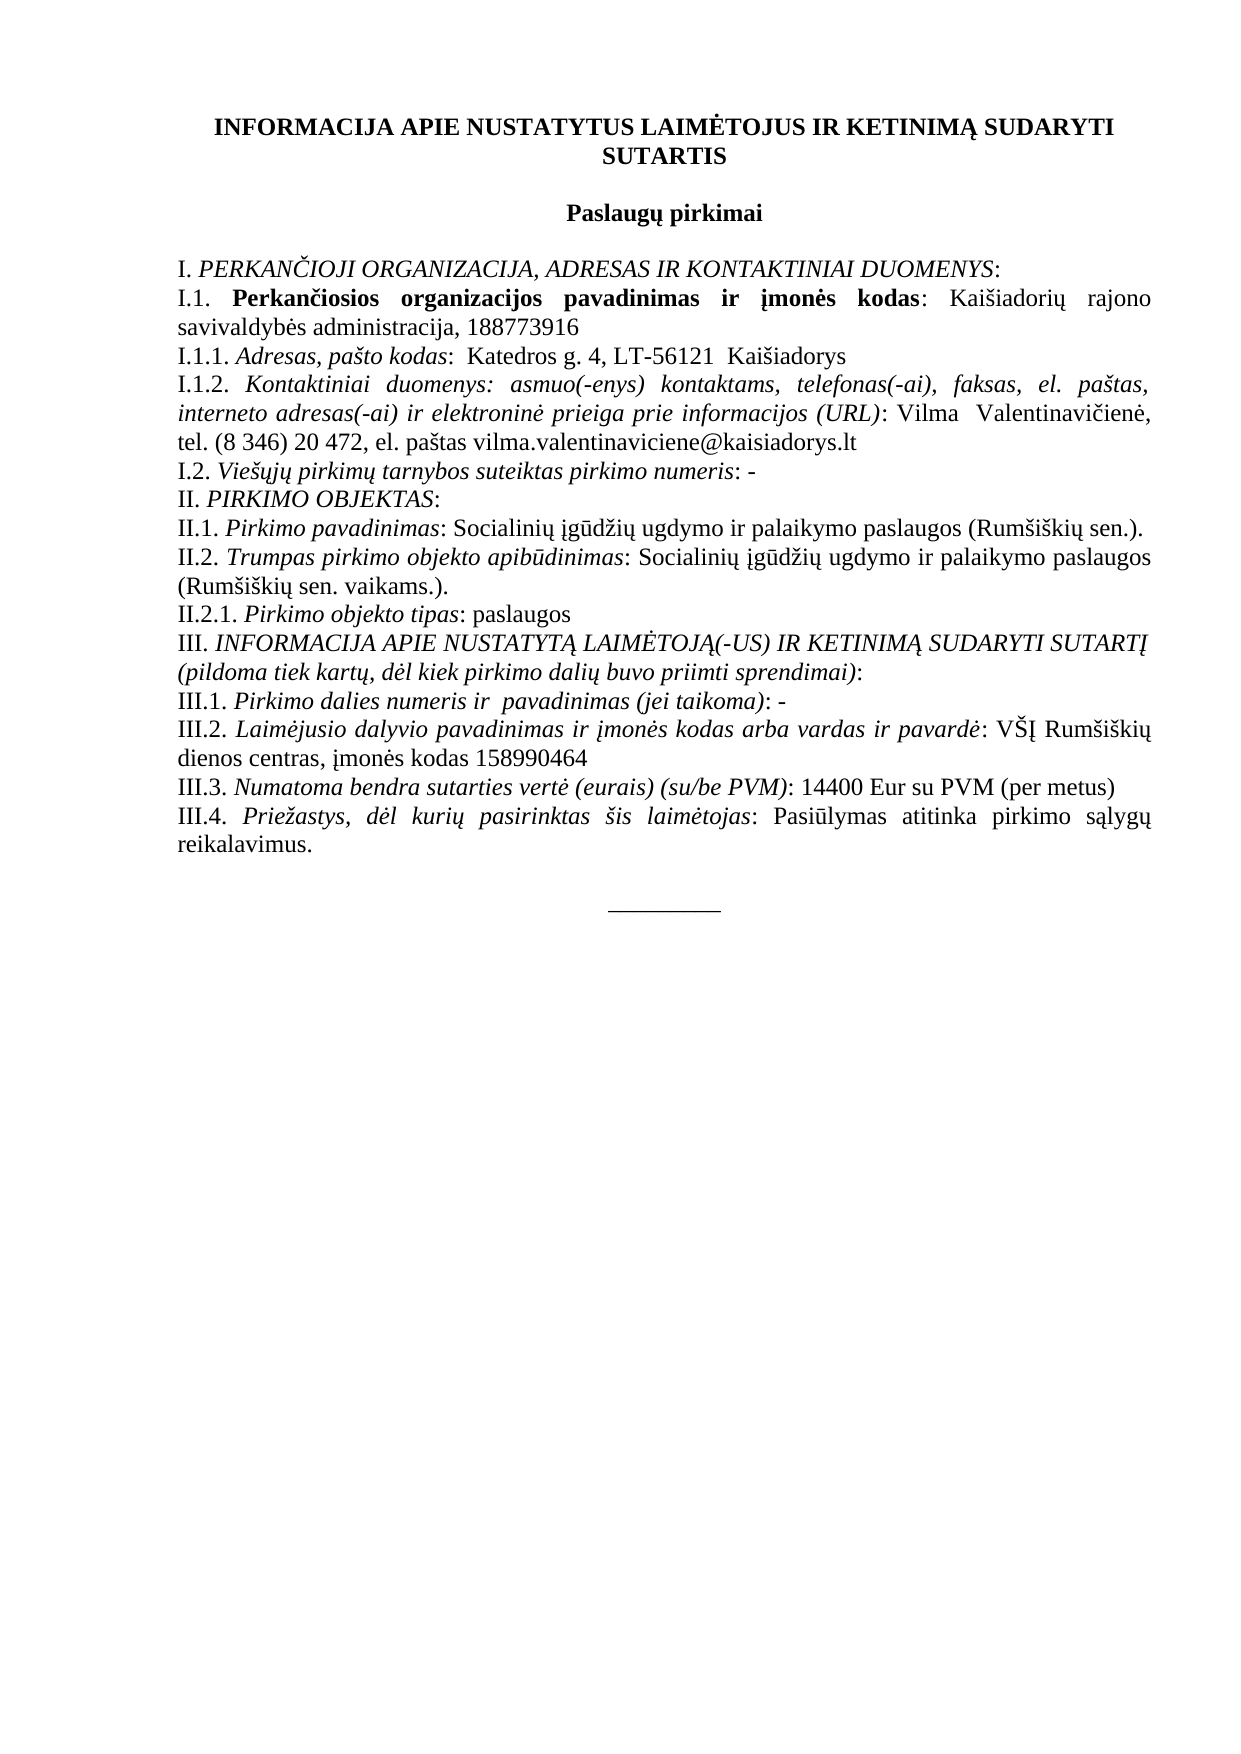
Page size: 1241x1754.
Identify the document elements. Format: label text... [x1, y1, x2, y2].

text I. PERKANČIOJI ORGANIZACIJA, ADRESAS IR KONTAKTINIAI DUOMENYS: [177, 254, 1152, 283]
text I.1. Perkančiosios organizacijos pavadinimas ir įmonės kodas: Kaišiadorių rajono savivaldybės administracija, 188773916 [177, 283, 1152, 341]
text I.2. Viešųjų pirkimų tarnybos suteiktas pirkimo numeris: - [177, 456, 1152, 484]
text I.1.2. Kontaktiniai duomenys: asmuo(-enys) kontaktams, telefonas(-ai), faksas, el. paštas, interneto adresas(-ai) ir elektroninė prieiga prie informacijos (URL): Vilma Valentinavičienė, tel. (8 346) 20 472, el. paštas vilma.valentinaviciene@kaisiadorys.lt [177, 369, 1152, 456]
text II.1. Pirkimo pavadinimas: Socialinių įgūdžių ugdymo ir palaikymo paslaugos (Rumšiškių sen.). [177, 513, 1152, 542]
text INFORMACIJA APIE NUSTATYTUS LAIMĖTOJUS IR KETINIMĄ SUDARYTI SUTARTIS [177, 112, 1152, 170]
text II.2.1. Pirkimo objekto tipas: paslaugos [177, 599, 1152, 628]
text III.1. Pirkimo dalies numeris ir pavadinimas (jei taikoma): - [177, 686, 1152, 714]
text Paslaugų pirkimai [177, 198, 1152, 226]
text III.3. Numatoma bendra sutarties vertė (eurais) (su/be PVM): 14400 Eur su PVM (per metus) [177, 772, 1152, 801]
text I.1.1. Adresas, pašto kodas: Katedros g. 4, LT-56121 Kaišiadorys [177, 341, 1152, 369]
text II.2. Trumpas pirkimo objekto apibūdinimas: Socialinių įgūdžių ugdymo ir palaikymo paslaugos (Rumšiškių sen. vaikams.). [177, 542, 1152, 599]
text II. PIRKIMO OBJEKTAS: [177, 484, 1152, 513]
text III.2. Laimėjusio dalyvio pavadinimas ir įmonės kodas arba vardas ir pavardė: VŠĮ Rumšiškių dienos centras, įmonės kodas 158990464 [177, 714, 1152, 772]
text III. INFORMACIJA APIE NUSTATYTĄ LAIMĖTOJĄ(-US) IR KETINIMĄ SUDARYTI SUTARTĮ (pildoma tiek kartų, dėl kiek pirkimo dalių buvo priimti sprendimai): [177, 628, 1152, 686]
text _________ [177, 886, 1152, 915]
text III.4. Priežastys, dėl kurių pasirinktas šis laimėtojas: Pasiūlymas atitinka pirkimo sąlygų reikalavimus. [177, 801, 1152, 858]
